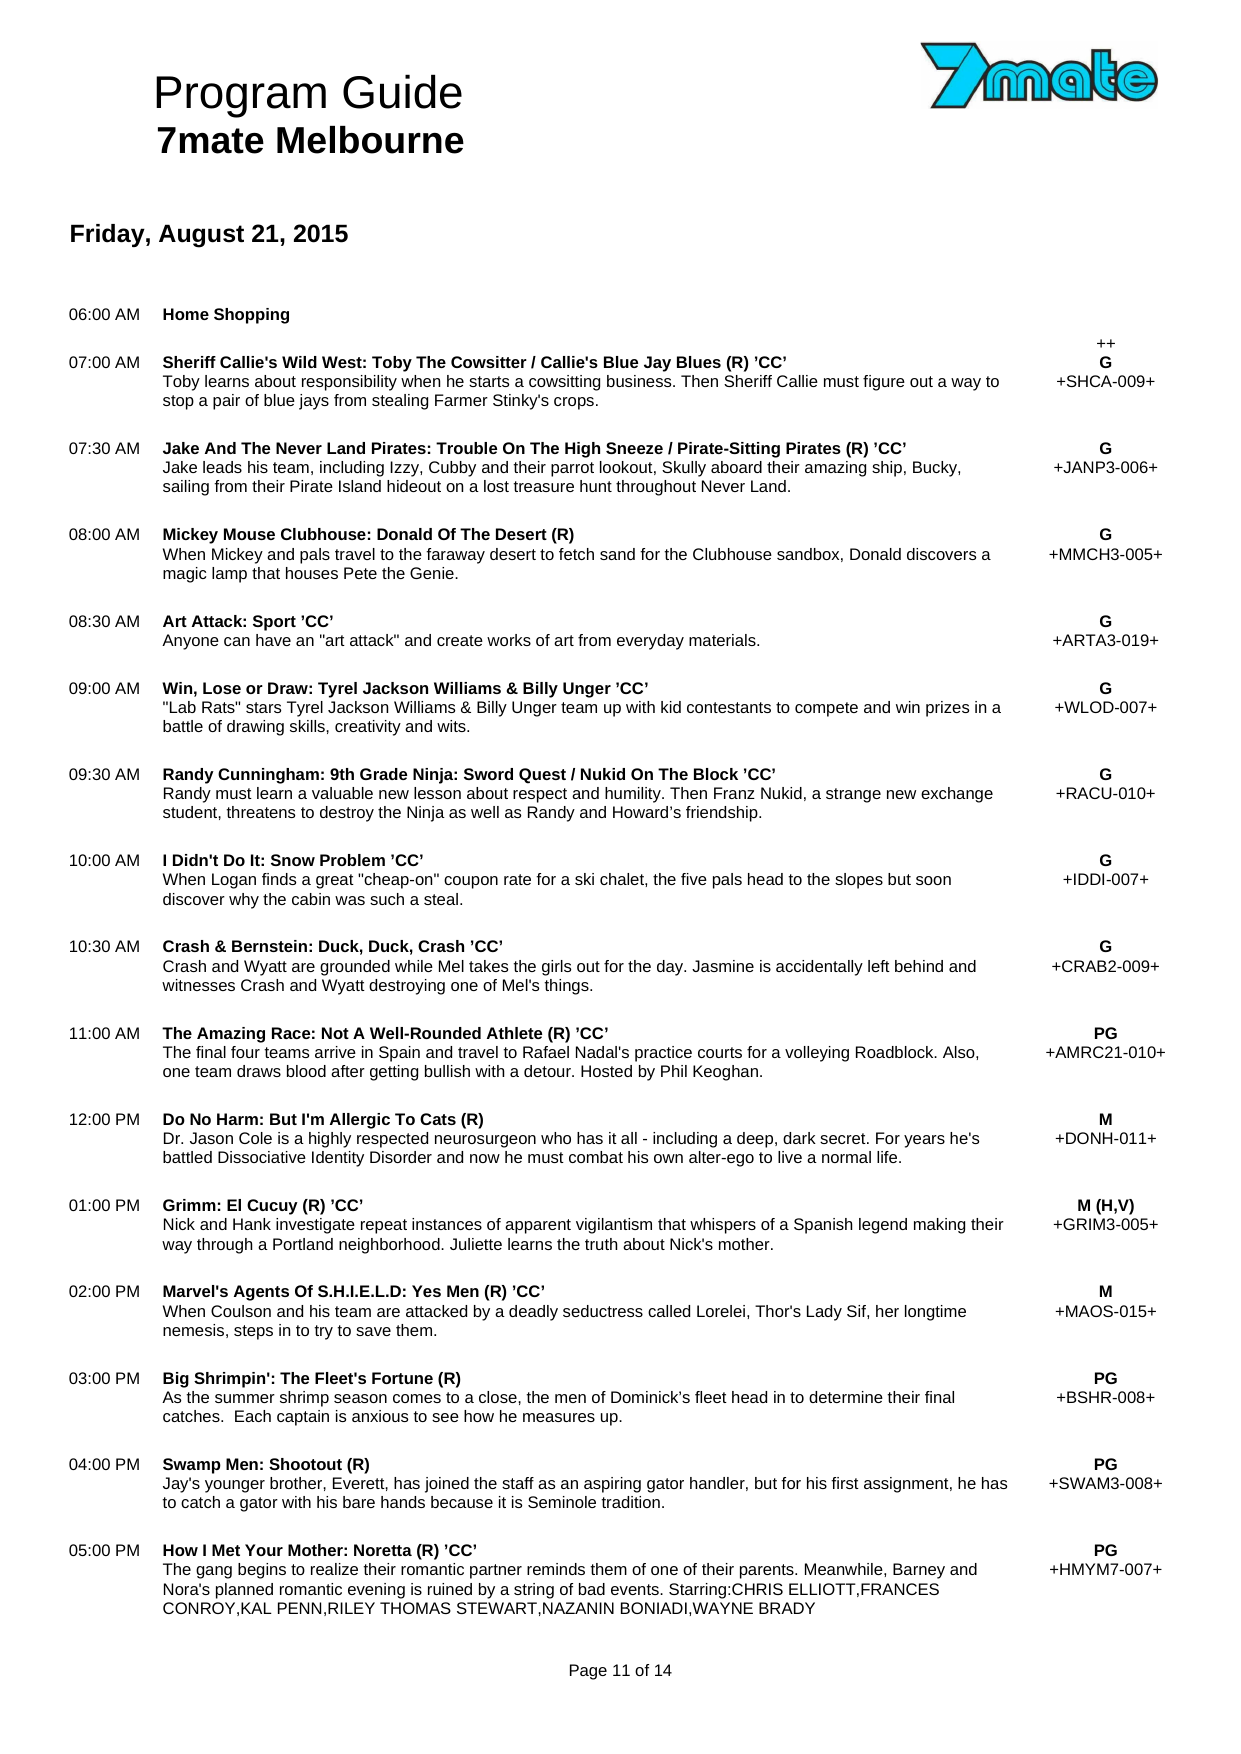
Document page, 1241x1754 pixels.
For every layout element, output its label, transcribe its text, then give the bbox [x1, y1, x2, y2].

table_header ++ [1022, 305, 1189, 353]
table_header How I Met Your Mother: Noretta (R) ’CC’ The gang begins to realize their romantic partner reminds them of one of their parents. Meanwhile, Barney and Nora's planned romantic evening is ruined by a string of bad events. Starring:CHRIS ELLIOTT,FRANCES CONROY,KAL PENN,RILEY THOMAS STEWART,NAZANIN BONIADI,WAYNE BRADY [151, 1541, 1022, 1618]
table_header 09:00 AM [51, 679, 151, 736]
table_header 10:30 AM [51, 937, 151, 995]
table_header Swamp Men: Shootout (R) Jay's younger brother, Everett, has joined the staff as an aspiring gator handler, but for his first assignment, he has to catch a gator with his bare hands because it is Seminole tradition. [151, 1455, 1022, 1512]
table_cell 07:00 AM [51, 353, 151, 410]
table_header 10:00 AM [51, 851, 151, 908]
table_header Do No Harm: But I'm Allergic To Cats (R) Dr. Jason Cole is a highly respected neurosurgeon who has it all - including a deep, dark secret. For years he's battled Dissociative Identity Disorder and now he must combat his own alter-ego to live a normal life. [151, 1110, 1022, 1167]
picture [920, 41, 1159, 109]
table_cell G +SHCA-009+ [1022, 353, 1189, 410]
table_header 01:00 PM [51, 1196, 151, 1253]
table_cell Sheriff Callie's Wild West: Toby The Cowsitter / Callie's Blue Jay Blues (R) ’CC’ Toby learns about responsibility when he starts a cowsitting business. Then Sheriff Callie must figure out a way to stop a pair of blue jays from stealing Farmer Stinky's crops. [151, 353, 1022, 410]
table_header 08:00 AM [51, 525, 151, 583]
table_header Art Attack: Sport ’CC’ Anyone can have an "art attack" and create works of art from everyday materials. [151, 611, 1022, 650]
table_header 06:00 AM [51, 305, 151, 353]
table_header G +JANP3-006+ [1022, 439, 1189, 496]
table_header M +DONH-011+ [1022, 1110, 1189, 1167]
table_header G +CRAB2-009+ [1022, 937, 1189, 995]
table_header I Didn't Do It: Snow Problem ’CC’ When Logan finds a great "cheap-on" coupon rate for a ski chalet, the five pals head to the slopes but soon discover why the cabin was such a steal. [151, 851, 1022, 908]
text Friday, August 21, 2015 [62, 218, 1178, 247]
table_header 07:30 AM [51, 439, 151, 496]
table_header 12:00 PM [51, 1110, 151, 1167]
table_header Mickey Mouse Clubhouse: Donald Of The Desert (R) When Mickey and pals travel to the faraway desert to fetch sand for the Clubhouse sandbox, Donald discovers a magic lamp that houses Pete the Genie. [151, 525, 1022, 583]
table_header 11:00 AM [51, 1024, 151, 1081]
table_header Marvel's Agents Of S.H.I.E.L.D: Yes Men (R) ’CC’ When Coulson and his team are attacked by a deadly seductress called Lorelei, Thor's Lady Sif, her longtime nemesis, steps in to try to save them. [151, 1282, 1022, 1340]
table_header Crash & Bernstein: Duck, Duck, Crash ’CC’ Crash and Wyatt are grounded while Mel takes the girls out for the day. Jasmine is accidentally left behind and witnesses Crash and Wyatt destroying one of Mel's things. [151, 937, 1022, 995]
table_header G +MMCH3-005+ [1022, 525, 1189, 583]
table_header G +WLOD-007+ [1022, 679, 1189, 736]
table_header PG +HMYM7-007+ [1022, 1541, 1189, 1618]
table_header G +ARTA3-019+ [1022, 611, 1189, 650]
table_header PG +AMRC21-010+ [1022, 1024, 1189, 1081]
table_header G +RACU-010+ [1022, 765, 1189, 822]
table_header The Amazing Race: Not A Well-Rounded Athlete (R) ’CC’ The final four teams arrive in Spain and travel to Rafael Nadal's practice courts for a volleying Roadblock. Also, one team draws blood after getting bullish with a detour. Hosted by Phil Keoghan. [151, 1024, 1022, 1081]
table_header M (H,V) +GRIM3-005+ [1022, 1196, 1189, 1253]
table_header M +MAOS-015+ [1022, 1282, 1189, 1340]
table_header 04:00 PM [51, 1455, 151, 1512]
table_header PG +SWAM3-008+ [1022, 1455, 1189, 1512]
table_header Win, Lose or Draw: Tyrel Jackson Williams & Billy Unger ’CC’ "Lab Rats" stars Tyrel Jackson Williams & Billy Unger team up with kid contestants to compete and win prizes in a battle of drawing skills, creativity and wits. [151, 679, 1022, 736]
table_header Randy Cunningham: 9th Grade Ninja: Sword Quest / Nukid On The Block ’CC’ Randy must learn a valuable new lesson about respect and humility. Then Franz Nukid, a strange new exchange student, threatens to destroy the Ninja as well as Randy and Howard’s friendship. [151, 765, 1022, 822]
table_header PG +BSHR-008+ [1022, 1369, 1189, 1426]
table_header Jake And The Never Land Pirates: Trouble On The High Sneeze / Pirate-Sitting Pirates (R) ’CC’ Jake leads his team, including Izzy, Cubby and their parrot lookout, Skully aboard their amazing ship, Bucky, sailing from their Pirate Island hideout on a lost treasure hunt throughout Never Land. [151, 439, 1022, 496]
table_header 08:30 AM [51, 611, 151, 650]
table_header Home Shopping [151, 305, 1022, 353]
table_header 09:30 AM [51, 765, 151, 822]
table_header G +IDDI-007+ [1022, 851, 1189, 908]
table_header 05:00 PM [51, 1541, 151, 1618]
table_header 02:00 PM [51, 1282, 151, 1340]
table_header Big Shrimpin': The Fleet's Fortune (R) As the summer shrimp season comes to a close, the men of Dominick’s fleet head in to determine their final catches. Each captain is anxious to see how he measures up. [151, 1369, 1022, 1426]
table_header Grimm: El Cucuy (R) ’CC’ Nick and Hank investigate repeat instances of apparent vigilantism that whispers of a Spanish legend making their way through a Portland neighborhood. Juliette learns the truth about Nick's mother. [151, 1196, 1022, 1253]
table_header 03:00 PM [51, 1369, 151, 1426]
